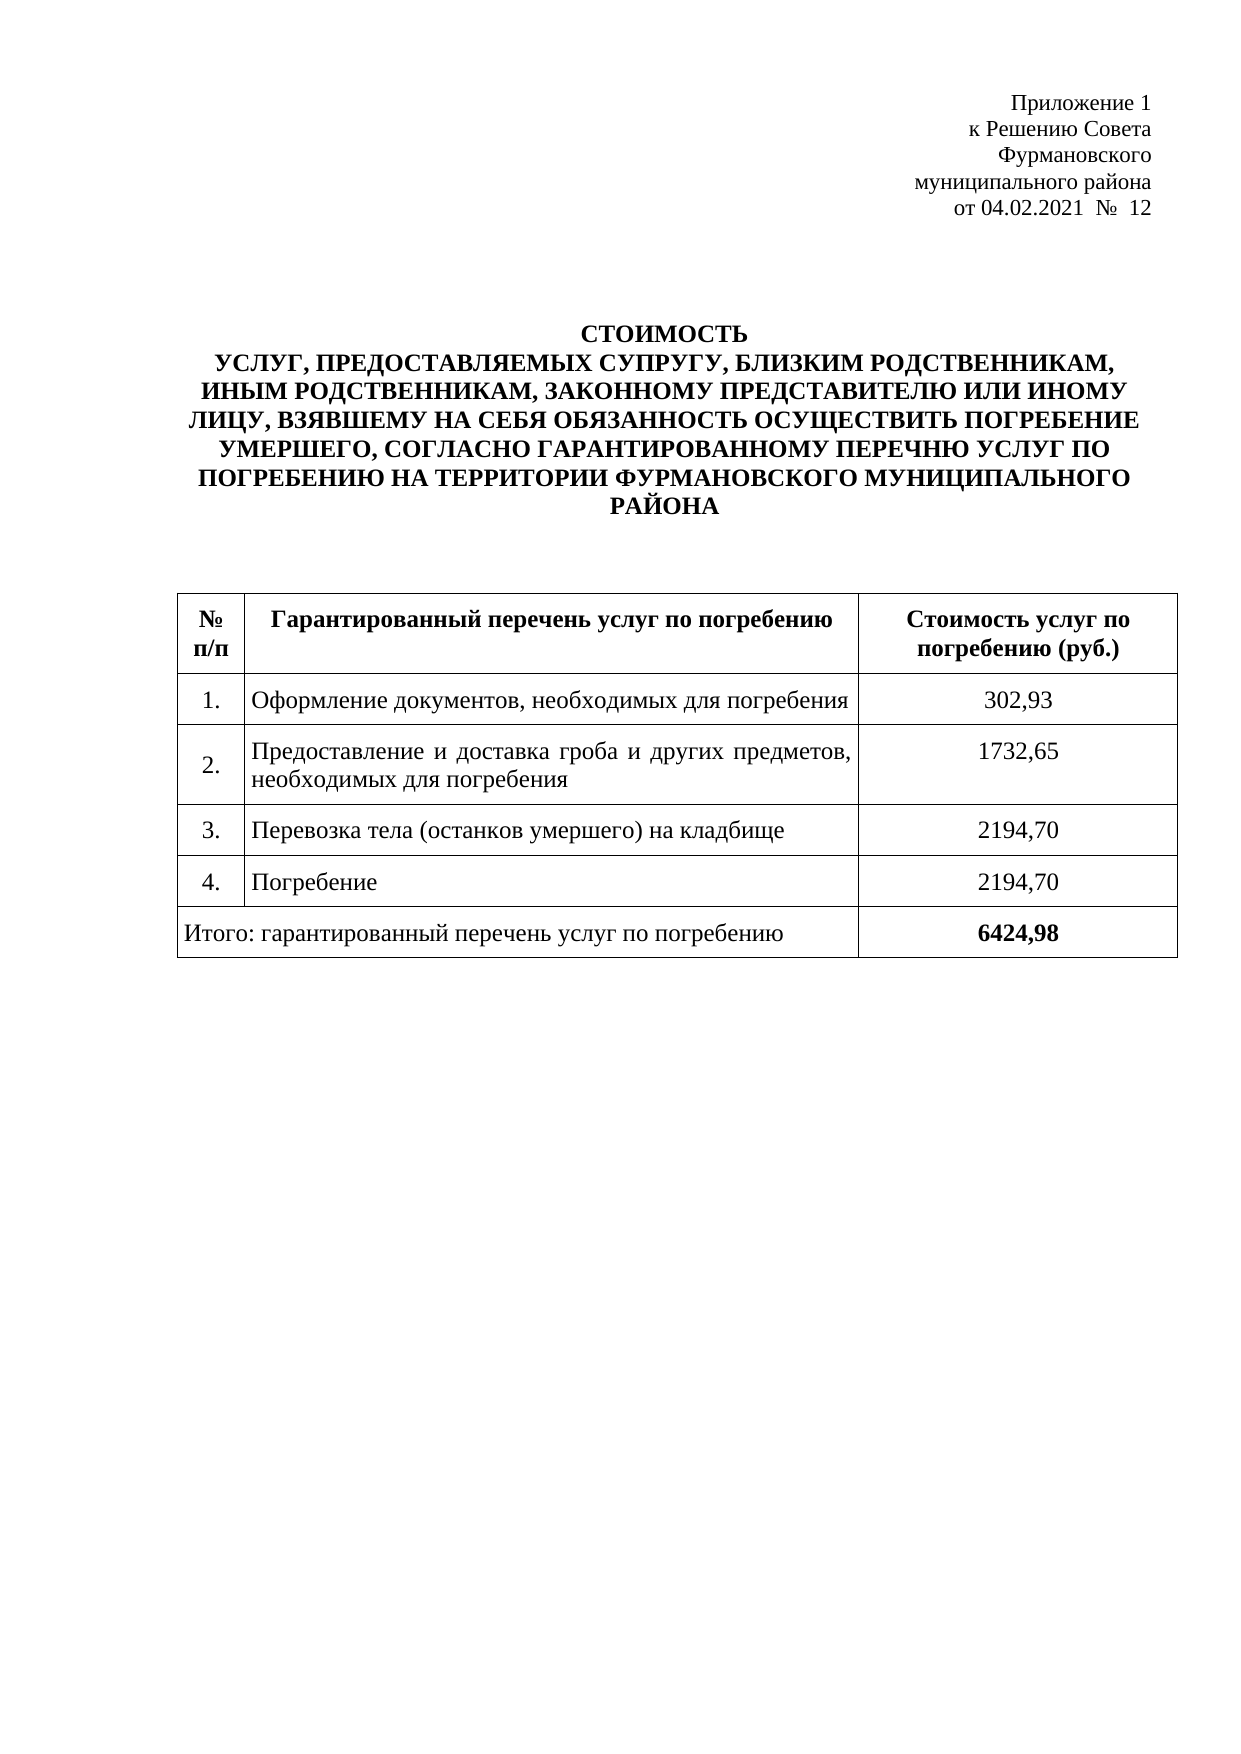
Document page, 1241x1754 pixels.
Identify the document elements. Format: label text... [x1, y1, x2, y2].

table_cell 2194,70 [859, 856, 1177, 906]
text УСЛУГ, ПРЕДОСТАВЛЯЕМЫХ СУПРУГУ, БЛИЗКИМ РОДСТВЕННИКАМ, ИНЫМ РОДСТВЕННИКАМ, ЗАКОННОМУ ПРЕДСТАВИТЕЛЮ ИЛИ ИНОМУ ЛИЦУ, ВЗЯВШЕМУ НА СЕБЯ ОБЯЗАННОСТЬ ОСУЩЕСТВИТЬ ПОГРЕБЕНИЕ УМЕРШЕГО, СОГЛАСНО ГАРАНТИРОВАННОМУ ПЕРЕЧНЮ УСЛУГ ПО ПОГРЕБЕНИЮ НА ТЕРРИТОРИИ Фурмановского муниципального района [177, 348, 1152, 520]
table_cell Предоставление и доставка гроба и других предметов, необходимых для погребения [245, 725, 858, 804]
text к Решению Совета [177, 115, 1152, 141]
table_cell Оформление документов, необходимых для погребения [245, 674, 858, 724]
table_cell Погребение [245, 856, 858, 906]
table_cell 1732,65 [859, 725, 1177, 804]
text от 04.02.2021 № 12 [177, 194, 1152, 220]
table_cell 2. [178, 725, 244, 804]
table_cell 302,93 [859, 674, 1177, 724]
text Фурмановского [177, 141, 1152, 168]
table_cell Перевозка тела (останков умершего) на кладбище [245, 805, 858, 855]
text СТОИМОСТЬ [177, 319, 1152, 348]
table_cell 3. [178, 805, 244, 855]
text Приложение 1 [177, 89, 1152, 115]
table_header № п/п [178, 594, 244, 673]
table_cell 2194,70 [859, 805, 1177, 855]
text муниципального района [177, 168, 1152, 194]
table_header Стоимость услуг по погребению (руб.) [859, 594, 1177, 673]
table_header Гарантированный перечень услуг по погребению [245, 594, 858, 673]
table_cell 6424,98 [859, 907, 1177, 957]
table_cell Итого: гарантированный перечень услуг по погребению [178, 907, 858, 957]
table_cell 4. [178, 856, 244, 906]
table_cell 1. [178, 674, 244, 724]
